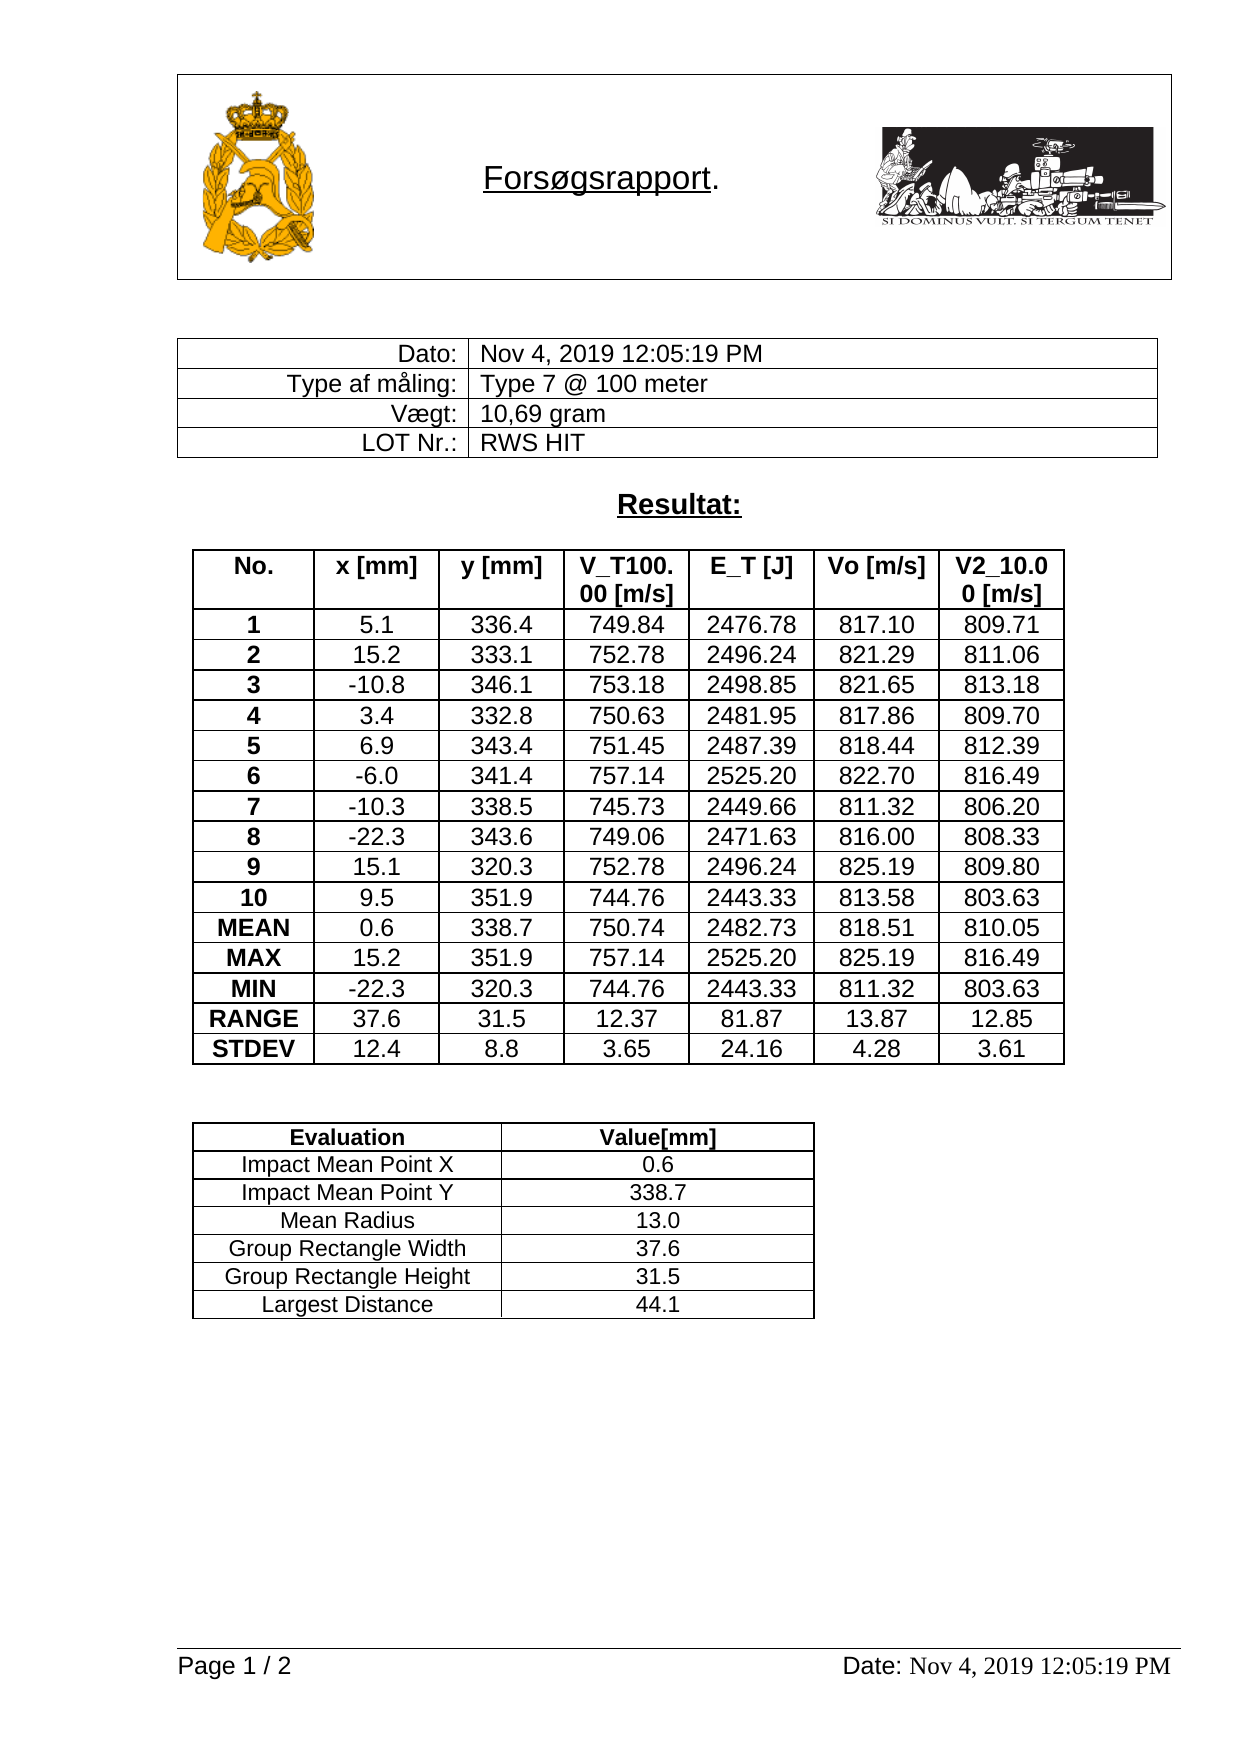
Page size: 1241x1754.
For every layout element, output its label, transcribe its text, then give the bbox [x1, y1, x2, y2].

table_cell 2487.39 [690, 731, 813, 760]
table_cell 9.5 [315, 883, 438, 911]
picture [875, 127, 1167, 227]
table_cell 821.29 [815, 640, 938, 669]
table_header Nov 4, 2019 12:05:19 PM [469, 339, 1157, 368]
table_cell 750.63 [565, 701, 688, 729]
table_cell 2496.24 [690, 640, 813, 669]
table_cell 2525.20 [690, 943, 813, 972]
table_cell 0.6 [502, 1152, 813, 1178]
table_cell 1 [194, 610, 313, 638]
table_cell 343.4 [440, 731, 563, 760]
table_cell 15.2 [315, 640, 438, 669]
table_cell 351.9 [440, 883, 563, 911]
table_cell STDEV [194, 1034, 313, 1063]
table_cell 15.1 [315, 852, 438, 881]
table_cell Group Rectangle Height [194, 1263, 501, 1289]
table_cell 822.70 [815, 761, 938, 790]
table_cell 12.85 [940, 1004, 1063, 1033]
table_header Vo [m/s] [815, 551, 938, 608]
table_header y [mm] [440, 551, 563, 608]
table_header Dato: [178, 339, 468, 368]
table_cell 351.9 [440, 943, 563, 972]
table_cell 745.73 [565, 792, 688, 820]
table_cell 3.61 [940, 1034, 1063, 1063]
table_cell 751.45 [565, 731, 688, 760]
table_cell 2476.78 [690, 610, 813, 638]
table_cell 6.9 [315, 731, 438, 760]
table_cell 2443.33 [690, 974, 813, 1002]
table_cell 813.18 [940, 671, 1063, 699]
table_cell 3.65 [565, 1034, 688, 1063]
table_cell 24.16 [690, 1034, 813, 1063]
table_cell MEAN [194, 913, 313, 942]
table_cell 2 [194, 640, 313, 669]
table_header No. [194, 551, 313, 608]
table_cell Largest Distance [194, 1291, 501, 1317]
table_cell -22.3 [315, 974, 438, 1002]
table_cell 825.19 [815, 943, 938, 972]
table_cell 338.5 [440, 792, 563, 820]
table_cell 341.4 [440, 761, 563, 790]
table_cell 37.6 [502, 1235, 813, 1262]
table_cell 9 [194, 852, 313, 881]
table_cell 811.06 [940, 640, 1063, 669]
table_cell 749.06 [565, 822, 688, 851]
table_cell 816.49 [940, 943, 1063, 972]
table_cell Type 7 @ 100 meter [469, 369, 1157, 397]
table_cell 15.2 [315, 943, 438, 972]
table_cell 12.4 [315, 1034, 438, 1063]
table_cell 338.7 [502, 1180, 813, 1206]
table_cell 811.32 [815, 974, 938, 1002]
table_cell 336.4 [440, 610, 563, 638]
table_cell RANGE [194, 1004, 313, 1033]
table_cell 752.78 [565, 640, 688, 669]
table_cell 2498.85 [690, 671, 813, 699]
table_cell 816.00 [815, 822, 938, 851]
table_cell Group Rectangle Width [194, 1235, 501, 1262]
table_cell 744.76 [565, 974, 688, 1002]
table_cell 750.74 [565, 913, 688, 942]
table_cell 818.51 [815, 913, 938, 942]
table_cell Mean Radius [194, 1207, 501, 1234]
table_cell 31.5 [440, 1004, 563, 1033]
table_cell 813.58 [815, 883, 938, 911]
table_cell 333.1 [440, 640, 563, 669]
table_header x [mm] [315, 551, 438, 608]
table_cell 8 [194, 822, 313, 851]
table_cell -6.0 [315, 761, 438, 790]
table_cell 803.63 [940, 974, 1063, 1002]
table_cell 12.37 [565, 1004, 688, 1033]
table_cell 346.1 [440, 671, 563, 699]
table_cell 37.6 [315, 1004, 438, 1033]
table_cell 81.87 [690, 1004, 813, 1033]
table_cell 6 [194, 761, 313, 790]
table_cell 332.8 [440, 701, 563, 729]
table_cell 757.14 [565, 943, 688, 972]
table_cell 825.19 [815, 852, 938, 881]
table_cell 10 [194, 883, 313, 911]
table_cell MAX [194, 943, 313, 972]
table_cell 7 [194, 792, 313, 820]
table_cell 3 [194, 671, 313, 699]
table_cell -22.3 [315, 822, 438, 851]
table_cell 810.05 [940, 913, 1063, 942]
table_cell 752.78 [565, 852, 688, 881]
table_cell 31.5 [502, 1263, 813, 1289]
table_cell 338.7 [440, 913, 563, 942]
table_cell 2496.24 [690, 852, 813, 881]
table_cell 2449.66 [690, 792, 813, 820]
table_cell 4.28 [815, 1034, 938, 1063]
table_cell 2482.73 [690, 913, 813, 942]
table_header Value[mm] [502, 1124, 813, 1150]
table_cell Impact Mean Point X [194, 1152, 501, 1178]
table_cell 818.44 [815, 731, 938, 760]
table_cell 2471.63 [690, 822, 813, 851]
table_cell 753.18 [565, 671, 688, 699]
table_cell 749.84 [565, 610, 688, 638]
table_cell 803.63 [940, 883, 1063, 911]
table_cell 816.49 [940, 761, 1063, 790]
table_cell 809.71 [940, 610, 1063, 638]
table_cell RWS HIT [469, 428, 1157, 457]
table_cell MIN [194, 974, 313, 1002]
table_cell 757.14 [565, 761, 688, 790]
table_cell 0.6 [315, 913, 438, 942]
table_cell -10.3 [315, 792, 438, 820]
table_cell 817.86 [815, 701, 938, 729]
table_cell 5.1 [315, 610, 438, 638]
table_cell 44.1 [502, 1291, 813, 1317]
table_cell -10.8 [315, 671, 438, 699]
table_cell 320.3 [440, 974, 563, 1002]
table_cell 2525.20 [690, 761, 813, 790]
table_cell 744.76 [565, 883, 688, 911]
table_header E_T [J] [690, 551, 813, 608]
table_cell 2443.33 [690, 883, 813, 911]
table_cell 3.4 [315, 701, 438, 729]
table_cell 808.33 [940, 822, 1063, 851]
table_cell Impact Mean Point Y [194, 1180, 501, 1206]
table_cell LOT Nr.: [178, 428, 468, 457]
picture [202, 91, 314, 263]
table_cell 8.8 [440, 1034, 563, 1063]
table_cell Vægt: [178, 399, 468, 427]
table_cell 812.39 [940, 731, 1063, 760]
table_cell Type af måling: [178, 369, 468, 397]
table_cell 4 [194, 701, 313, 729]
table_cell 821.65 [815, 671, 938, 699]
table_cell 343.6 [440, 822, 563, 851]
table_cell 2481.95 [690, 701, 813, 729]
table_cell 806.20 [940, 792, 1063, 820]
text Resultat: [177, 487, 1181, 520]
table_cell 13.0 [502, 1207, 813, 1234]
table_cell 13.87 [815, 1004, 938, 1033]
table_cell 5 [194, 731, 313, 760]
table_header V2_10.00 [m/s] [940, 551, 1063, 608]
table_cell 320.3 [440, 852, 563, 881]
table_cell 809.80 [940, 852, 1063, 881]
table_cell 10,69 gram [469, 399, 1157, 427]
table_cell 817.10 [815, 610, 938, 638]
table_header Evaluation [194, 1124, 501, 1150]
table_cell 811.32 [815, 792, 938, 820]
table_cell 809.70 [940, 701, 1063, 729]
table_header V_T100.00 [m/s] [565, 551, 688, 608]
